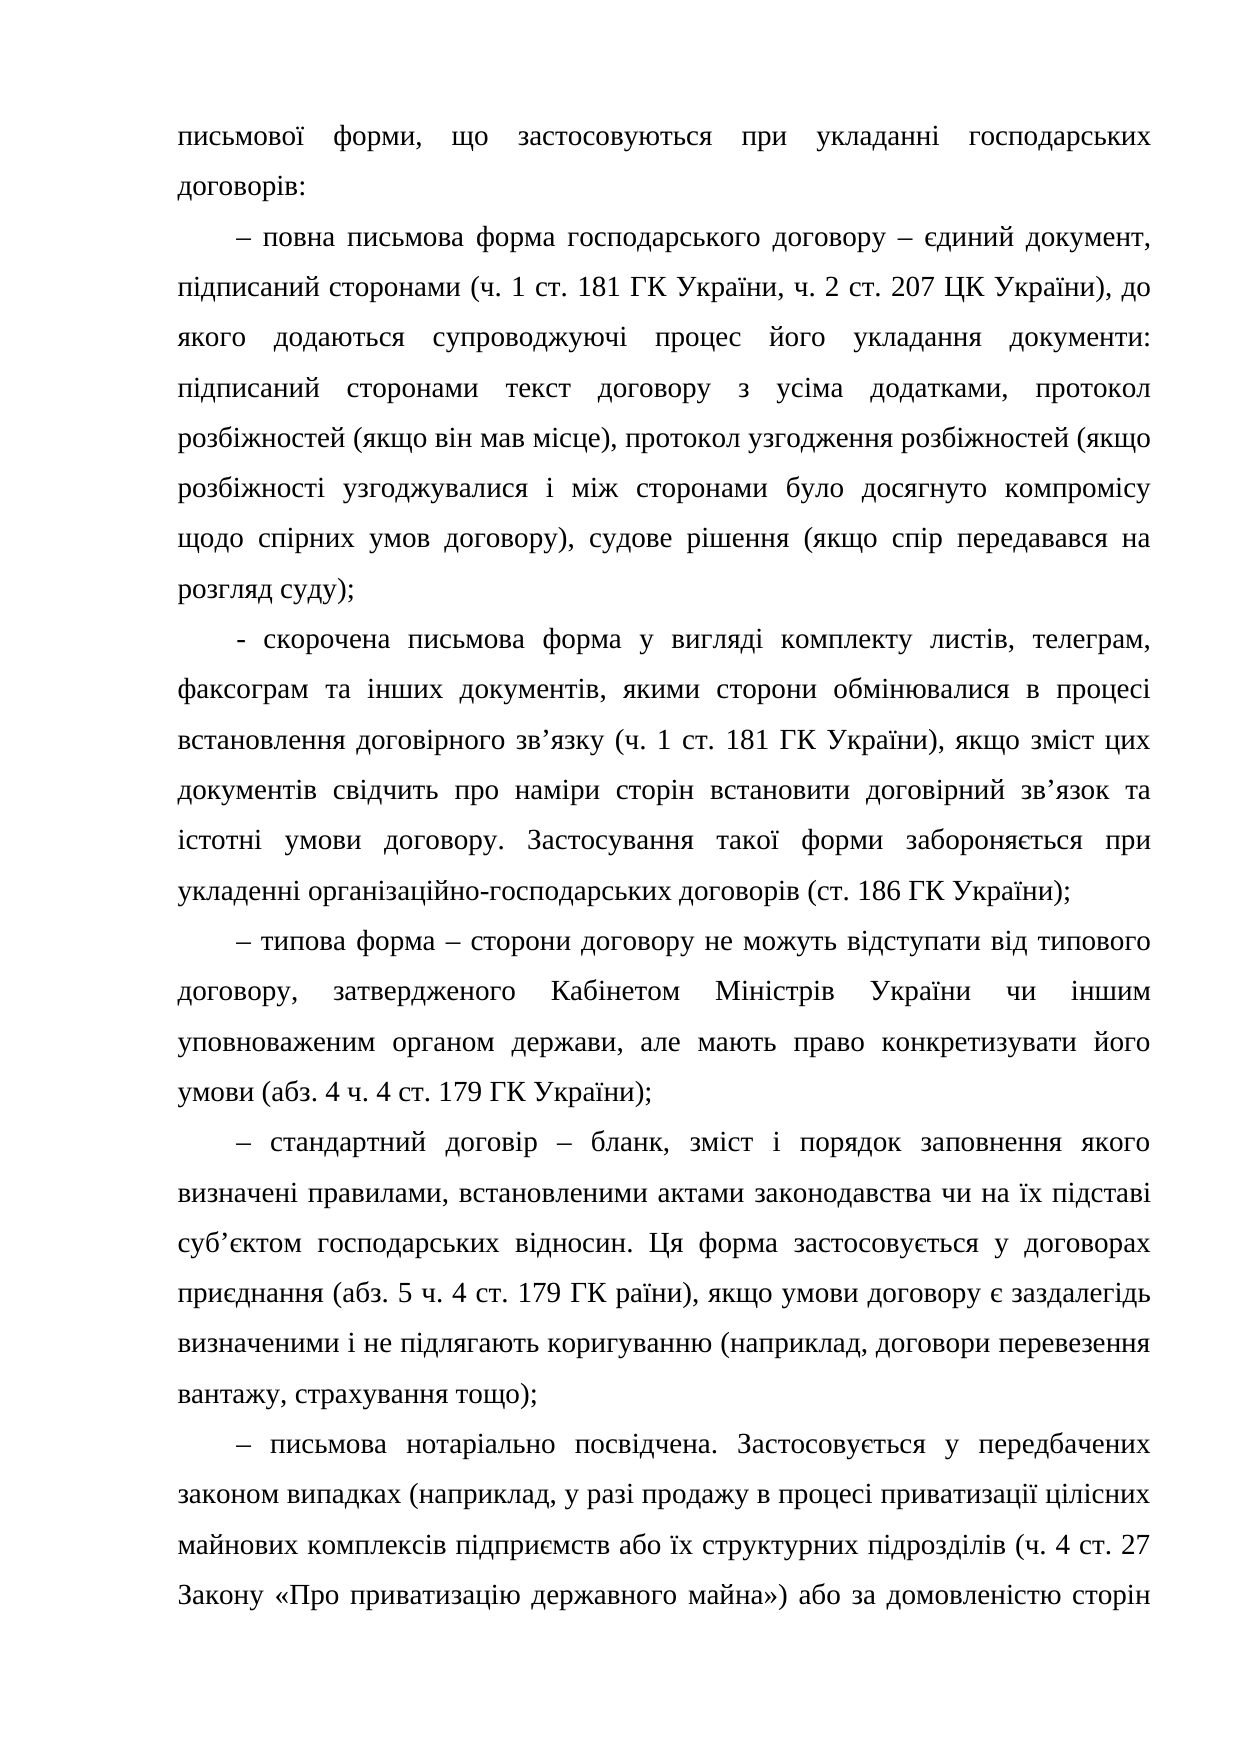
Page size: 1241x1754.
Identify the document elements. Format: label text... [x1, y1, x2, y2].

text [177, 118, 1152, 202]
text – типова форма – сторони договору не можуть відступати від типового договору, затвердженого Кабінетом Міністрів України чи іншим уповноваженим органом держави, але мають право конкретизувати його умови (абз. 4 ч. 4 ст. 179 ГК України); [177, 923, 1152, 1108]
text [177, 1426, 1152, 1611]
text – повна письмова форма господарського договору – єдиний документ, підписаний сторонами (ч. 1 ст. 181 ГК України, ч. 2 ст. 207 ЦК України), до якого додаються супроводжуючі процес його укладання документи: підписаний сторонами текст договору з усіма додатками, протокол розбіжностей (якщо він мав місце), протокол узгодження розбіжностей (якщо розбіжності узгоджувалися і між сторонами було досягнуто компромісу щодо спірних умов договору), судове рішення (якщо спір передавався на розгляд суду); [177, 219, 1152, 604]
text - скорочена письмова форма у вигляді комплекту листів, телеграм, факсограм та інших документів, якими сторони обмінювалися в процесі встановлення договірного зв’язку (ч. 1 ст. 181 ГК України), якщо зміст цих документів свідчить про наміри сторін встановити договірний зв’язок та істотні умови договору. Застосування такої форми забороняється при укладенні організаційно-господарських договорів (ст. 186 ГК України); [177, 621, 1152, 906]
text – стандартний договір – бланк, зміст і порядок заповнення якого визначені правилами, встановленими актами законодавства чи на їх підставі суб’єктом господарських відносин. Ця форма застосовується у договорах приєднання (абз. 5 ч. 4 ст. 179 ГК раїни), якщо умови договору є заздалегідь визначеними і не підлягають коригуванню (наприклад, договори перевезення вантажу, страхування тощо); [177, 1124, 1152, 1409]
